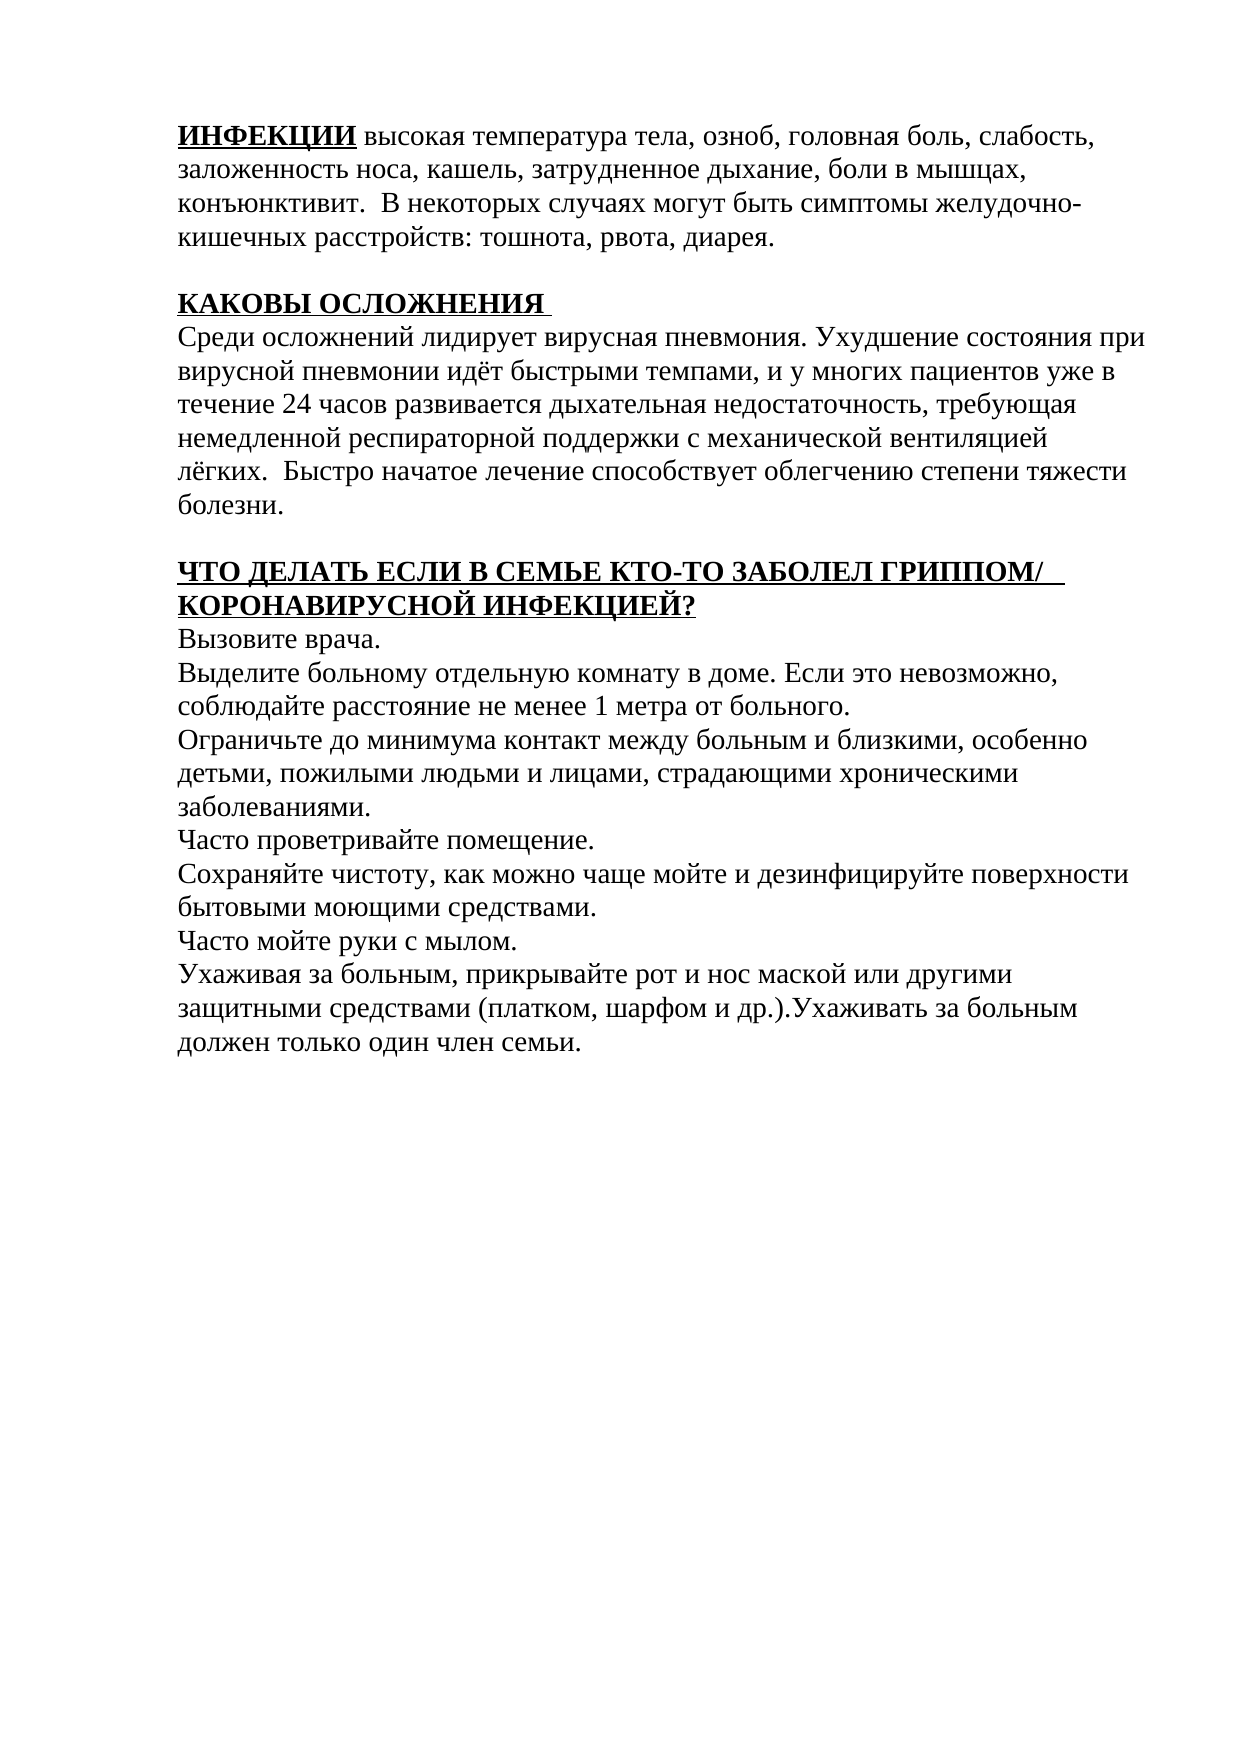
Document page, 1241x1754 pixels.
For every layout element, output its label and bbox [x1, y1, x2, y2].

text [177, 118, 1152, 1057]
